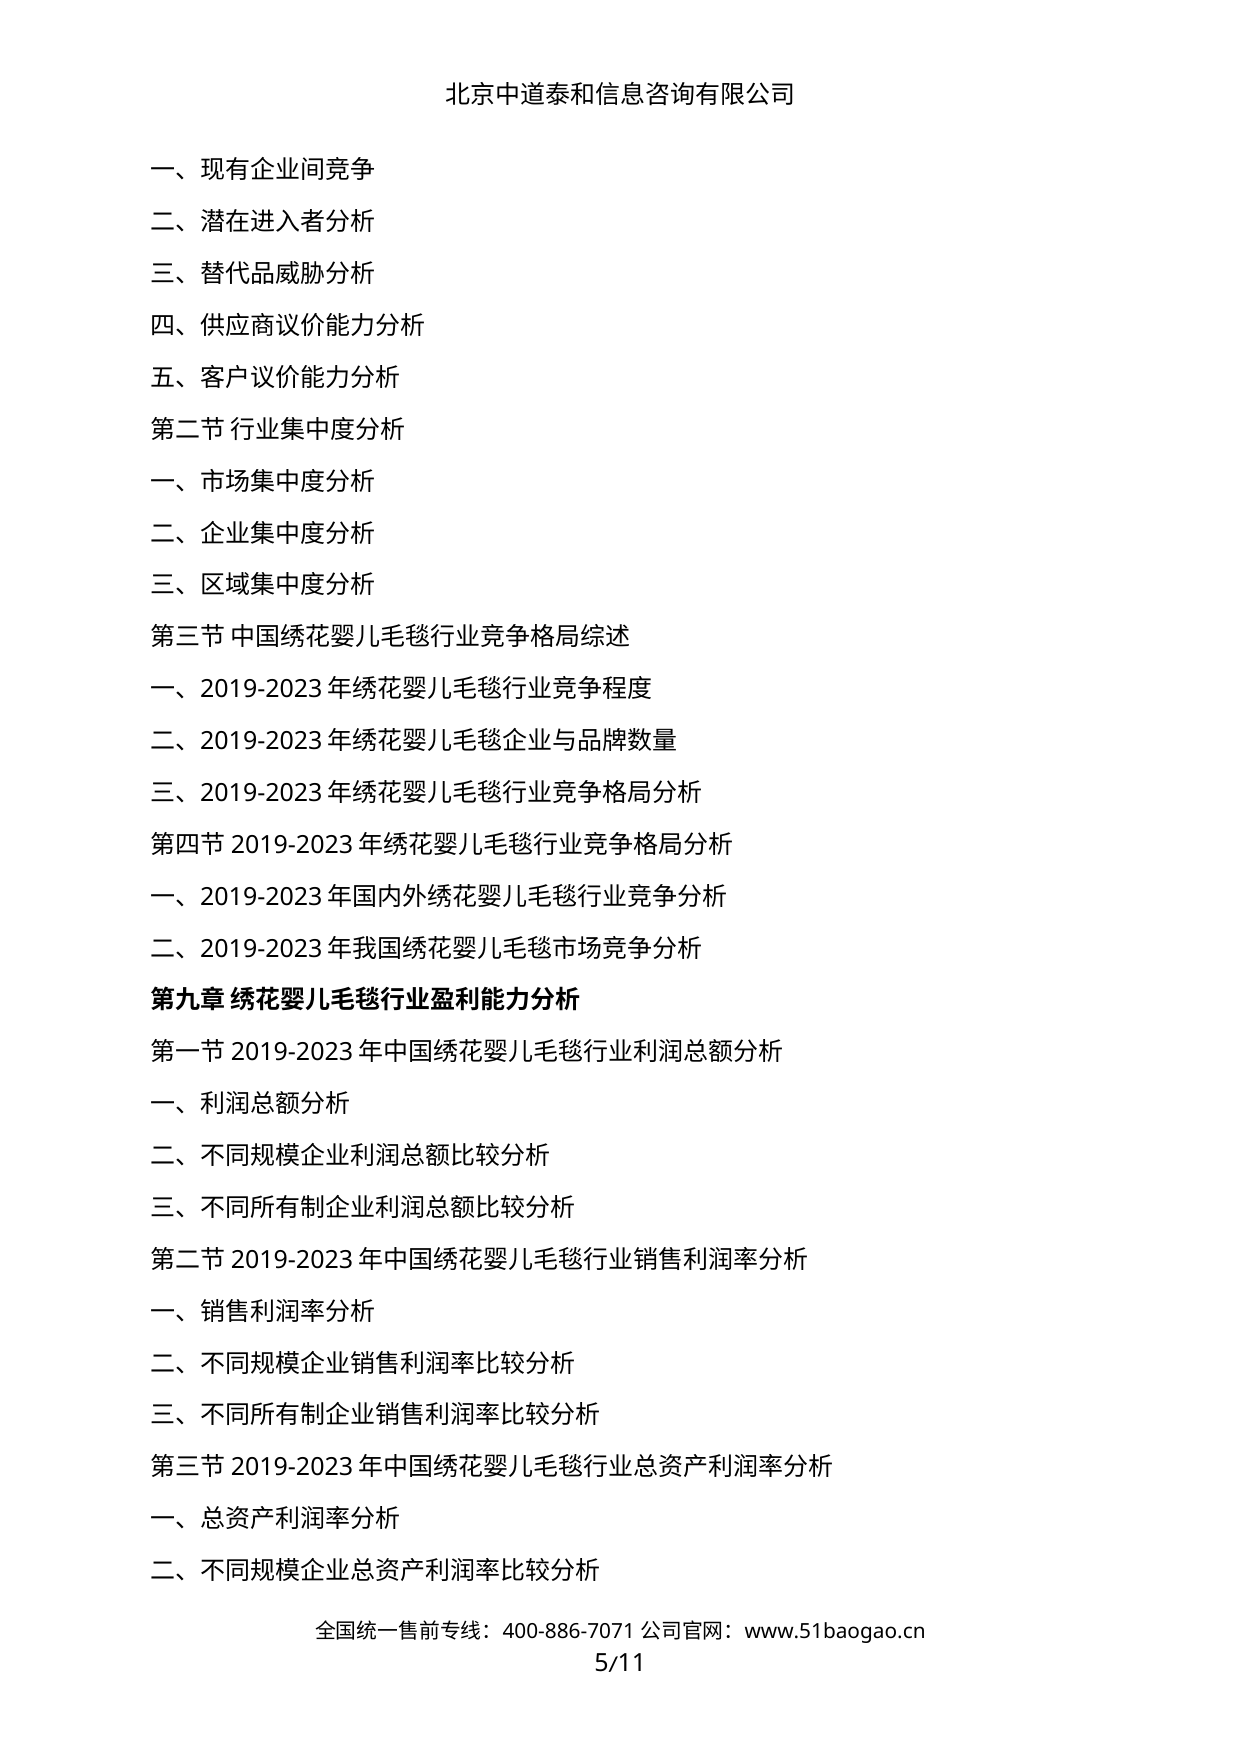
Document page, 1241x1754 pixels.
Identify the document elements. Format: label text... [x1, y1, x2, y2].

text 一、利润总额分析 [150, 1084, 1090, 1120]
text 二、不同规模企业总资产利润率比较分析 [150, 1551, 1090, 1587]
text 四、供应商议价能力分析 [150, 306, 1090, 342]
text 一、2019-2023年绣花婴儿毛毯行业竞争程度 [150, 669, 1090, 705]
text 一、市场集中度分析 [150, 461, 1090, 497]
text 三、区域集中度分析 [150, 565, 1090, 601]
text 三、2019-2023年绣花婴儿毛毯行业竞争格局分析 [150, 772, 1090, 809]
text 一、2019-2023年国内外绣花婴儿毛毯行业竞争分析 [150, 876, 1090, 912]
text 一、销售利润率分析 [150, 1291, 1090, 1327]
text 第九章 绣花婴儿毛毯行业盈利能力分析 [150, 980, 1090, 1016]
text 三、不同所有制企业利润总额比较分析 [150, 1187, 1090, 1224]
text 五、客户议价能力分析 [150, 357, 1090, 394]
text 二、不同规模企业销售利润率比较分析 [150, 1343, 1090, 1379]
text 二、潜在进入者分析 [150, 202, 1090, 238]
text 二、企业集中度分析 [150, 513, 1090, 549]
text 二、2019-2023年我国绣花婴儿毛毯市场竞争分析 [150, 928, 1090, 964]
text 第三节 2019-2023年中国绣花婴儿毛毯行业总资产利润率分析 [150, 1447, 1090, 1483]
text 一、总资产利润率分析 [150, 1499, 1090, 1535]
text 第二节 行业集中度分析 [150, 409, 1090, 446]
text 第一节 2019-2023年中国绣花婴儿毛毯行业利润总额分析 [150, 1032, 1090, 1068]
text 二、2019-2023年绣花婴儿毛毯企业与品牌数量 [150, 721, 1090, 757]
text 一、现有企业间竞争 [150, 150, 1090, 186]
text 二、不同规模企业利润总额比较分析 [150, 1136, 1090, 1172]
text 第三节 中国绣花婴儿毛毯行业竞争格局综述 [150, 617, 1090, 653]
text 第四节 2019-2023年绣花婴儿毛毯行业竞争格局分析 [150, 824, 1090, 861]
text 三、不同所有制企业销售利润率比较分析 [150, 1395, 1090, 1431]
text 第二节 2019-2023年中国绣花婴儿毛毯行业销售利润率分析 [150, 1239, 1090, 1276]
text 三、替代品威胁分析 [150, 254, 1090, 290]
